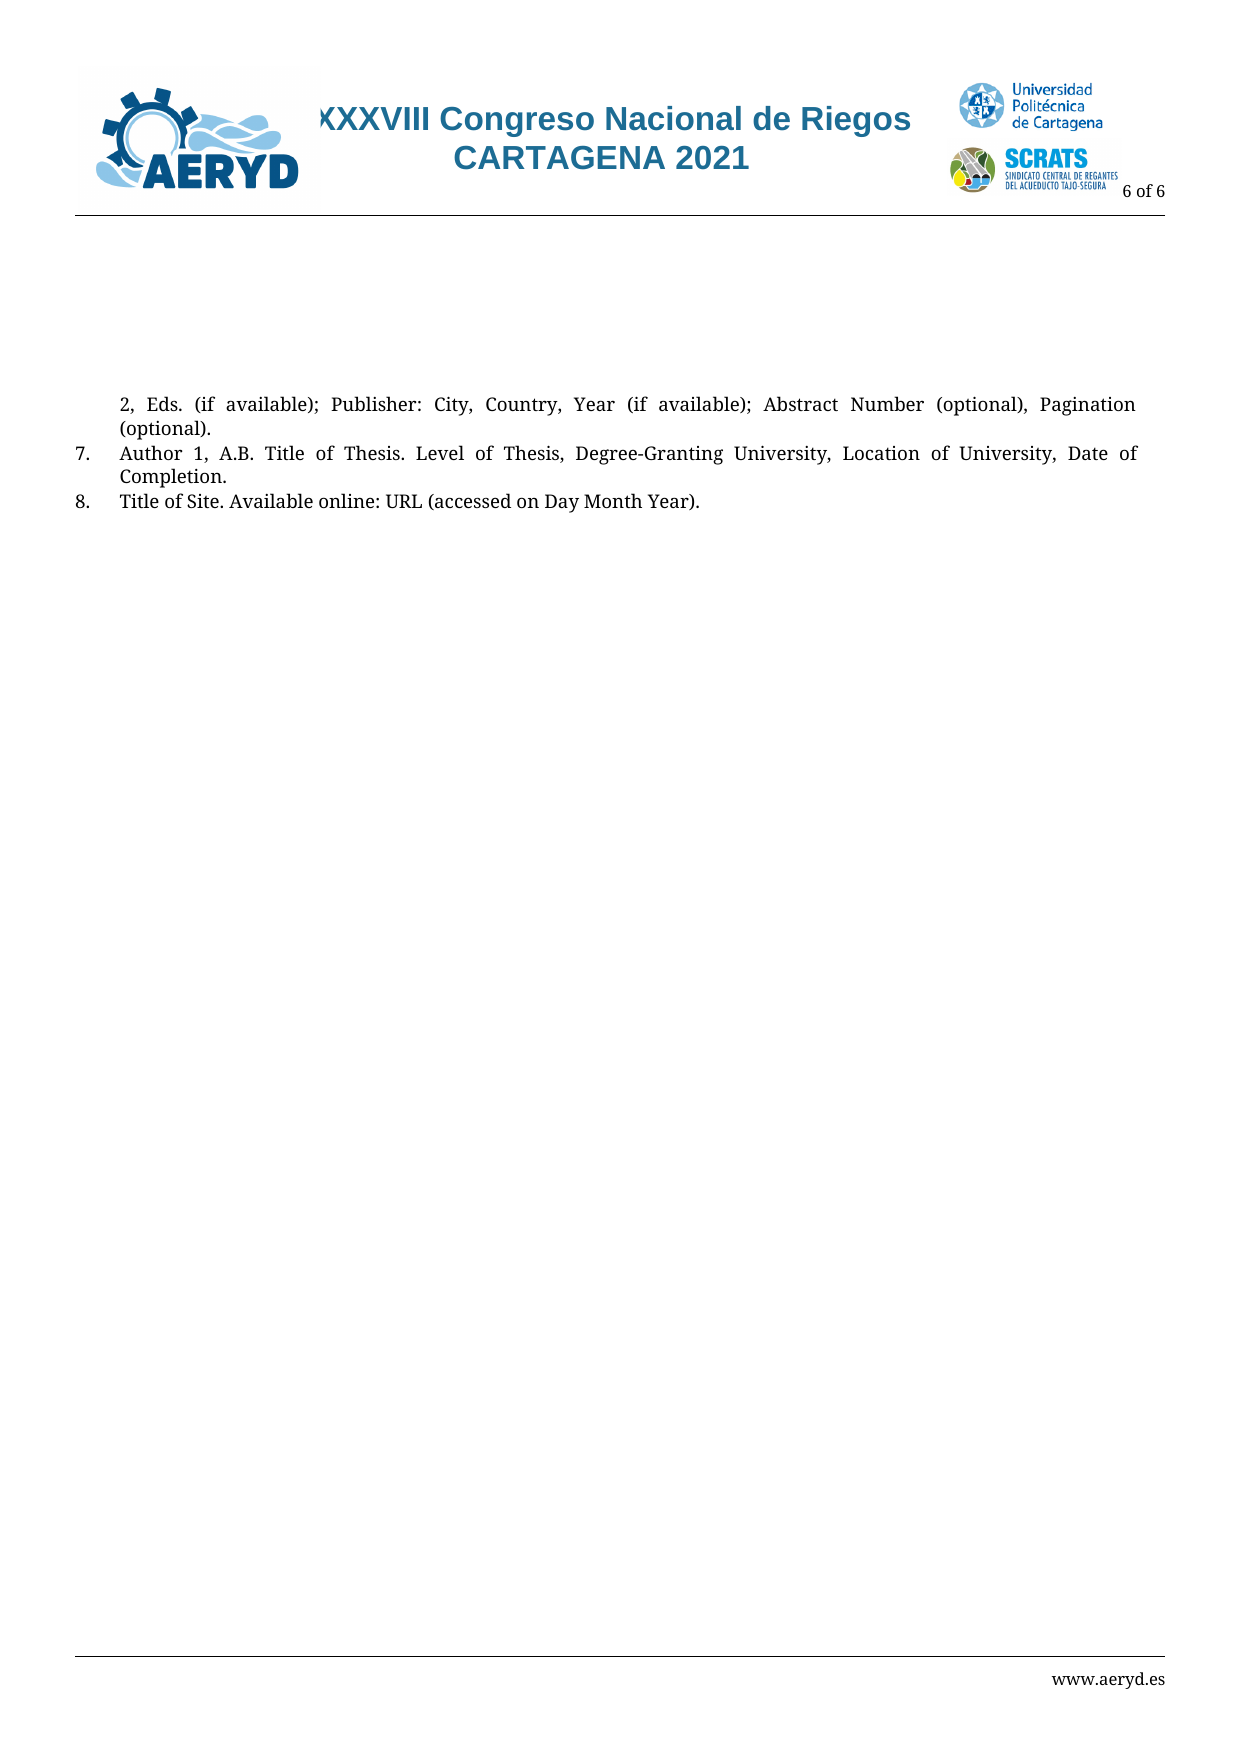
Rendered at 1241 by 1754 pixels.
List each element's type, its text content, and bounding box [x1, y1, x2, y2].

list Title of Site. Available online: URL (accessed on Day Month Year). [75, 489, 1138, 513]
picture [946, 138, 1123, 196]
list Author 1, A.B. Title of Thesis. Level of Thesis, Degree-Granting University, Location of University, Date of Completion. [75, 441, 1138, 489]
picture [77, 66, 321, 213]
picture [951, 76, 1107, 136]
